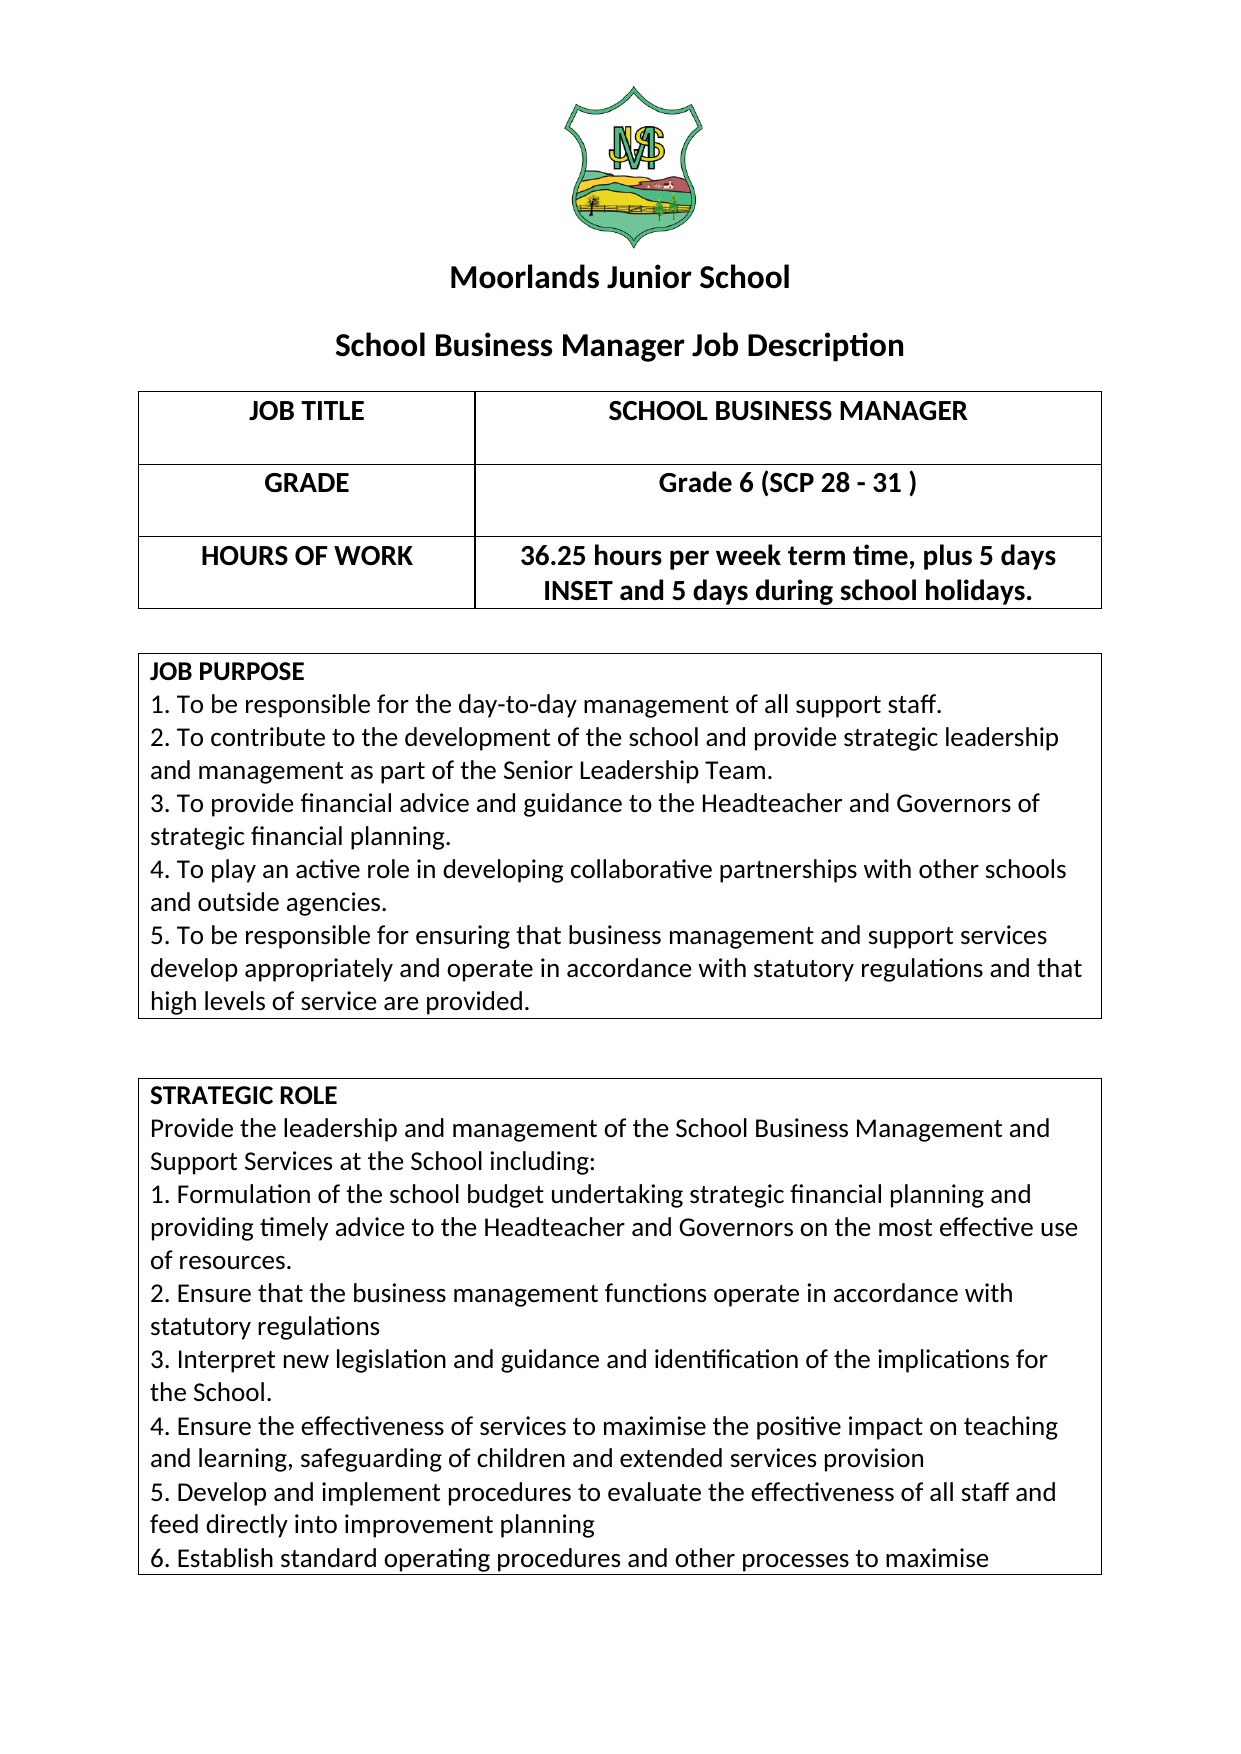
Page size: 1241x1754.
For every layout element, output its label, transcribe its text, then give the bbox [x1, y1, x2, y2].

table_cell HOURS OF WORK [139, 537, 474, 608]
table_cell 36.25 hours per week term time, plus 5 days INSET and 5 days during school holidays. [476, 537, 1101, 608]
table_header JOB TITLE [139, 392, 474, 463]
table_header JOB PURPOSE 1. To be responsible for the day-to-day management of all support staff. 2. To contribute to the development of the school and provide strategic leadership and management as part of the Senior Leadership Team. 3. To provide financial advice and guidance to the Headteacher and Governors of strategic financial planning. 4. To play an active role in developing collaborative partnerships with other schools and outside agencies. 5. To be responsible for ensuring that business management and support services develop appropriately and operate in accordance with statutory regulations and that high levels of service are provided. [139, 654, 1101, 1018]
text Moorlands Junior School [150, 256, 1090, 297]
table_header SCHOOL BUSINESS MANAGER [476, 392, 1101, 463]
table_cell GRADE [139, 465, 474, 536]
text School Business Manager Job Description [150, 324, 1090, 364]
table_cell Grade 6 (SCP 28 - 31 ) [476, 465, 1101, 536]
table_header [139, 1079, 1101, 1574]
picture [562, 86, 703, 251]
